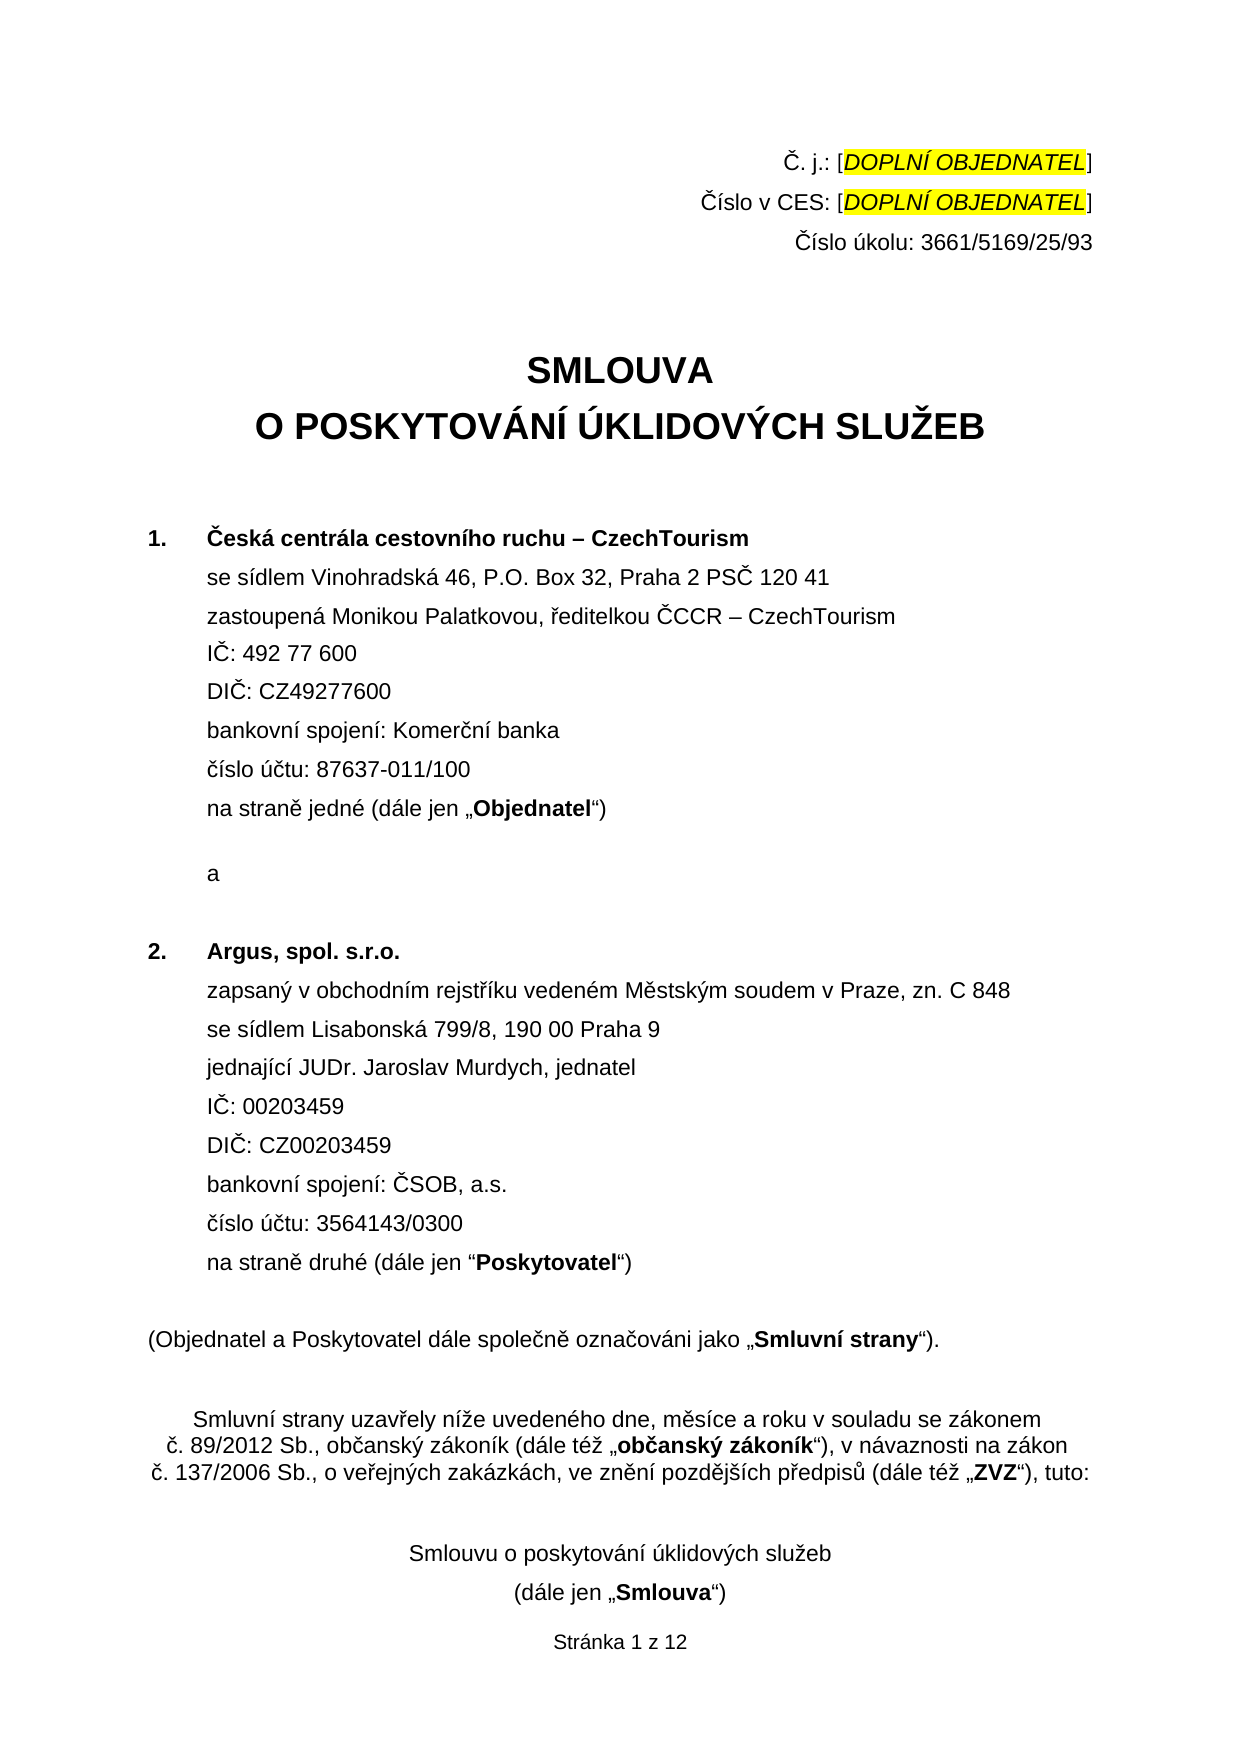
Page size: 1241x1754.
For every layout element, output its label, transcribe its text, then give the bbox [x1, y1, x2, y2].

text číslo účtu: 87637-011/100 [148, 756, 1093, 782]
text SMLOUVA [148, 348, 1093, 392]
text na straně jedné (dále jen „Objednatel“) [148, 795, 1093, 821]
text O POSKYTOVÁNÍ ÚKLIDOVÝCH SLUŽEB [148, 404, 1093, 447]
text (Objednatel a Poskytovatel dále společně označováni jako „Smluvní strany“). [148, 1326, 1093, 1353]
text (dále jen „Smlouva“) [148, 1579, 1093, 1606]
text IČ: 492 77 600 [148, 639, 1093, 666]
list Argus, spol. s.r.o. [148, 938, 1093, 964]
text Číslo v CES: [DOPLNÍ OBJEDNATEL] [148, 188, 1093, 216]
text zapsaný v obchodním rejstříku vedeném Městským soudem v Praze, zn. C 848 [148, 977, 1093, 1003]
text a [148, 860, 1093, 886]
text číslo účtu: 3564143/0300 [148, 1210, 1093, 1236]
text DIČ: CZ00203459 [148, 1132, 1093, 1158]
text se sídlem Vinohradská 46, P.O. Box 32, Praha 2 PSČ 120 41 [148, 564, 1093, 590]
text jednající JUDr. Jaroslav Murdych, jednatel [148, 1054, 1093, 1081]
text bankovní spojení: ČSOB, a.s. [148, 1171, 1093, 1197]
text bankovní spojení: Komerční banka [148, 717, 1093, 743]
text Číslo úkolu: 3661/5169/25/93 [738, 229, 1093, 255]
text zastoupená Monikou Palatkovou, ředitelkou ČCCR – CzechTourism [207, 603, 1093, 629]
text se sídlem Lisabonská 799/8, 190 00 Praha 9 [148, 1016, 1093, 1042]
text DIČ: CZ49277600 [148, 678, 1093, 705]
text IČ: 00203459 [148, 1093, 1093, 1119]
text Č. j.: [DOPLNÍ OBJEDNATEL] [738, 148, 1093, 176]
text na straně druhé (dále jen “Poskytovatel“) [148, 1249, 1093, 1275]
text Smlouvu o poskytování úklidových služeb [148, 1540, 1093, 1567]
list Česká centrála cestovního ruchu – CzechTourism [148, 525, 1093, 551]
text Smluvní strany uzavřely níže uvedeného dne, měsíce a roku v souladu se zákonem č. 89/2012 Sb., občanský zákoník (dále též „občanský zákoník“), v návaznosti na zákon č. 137/2006 Sb., o veřejných zakázkách, ve znění pozdějších předpisů (dále též „ZVZ“), tuto: [148, 1406, 1093, 1485]
